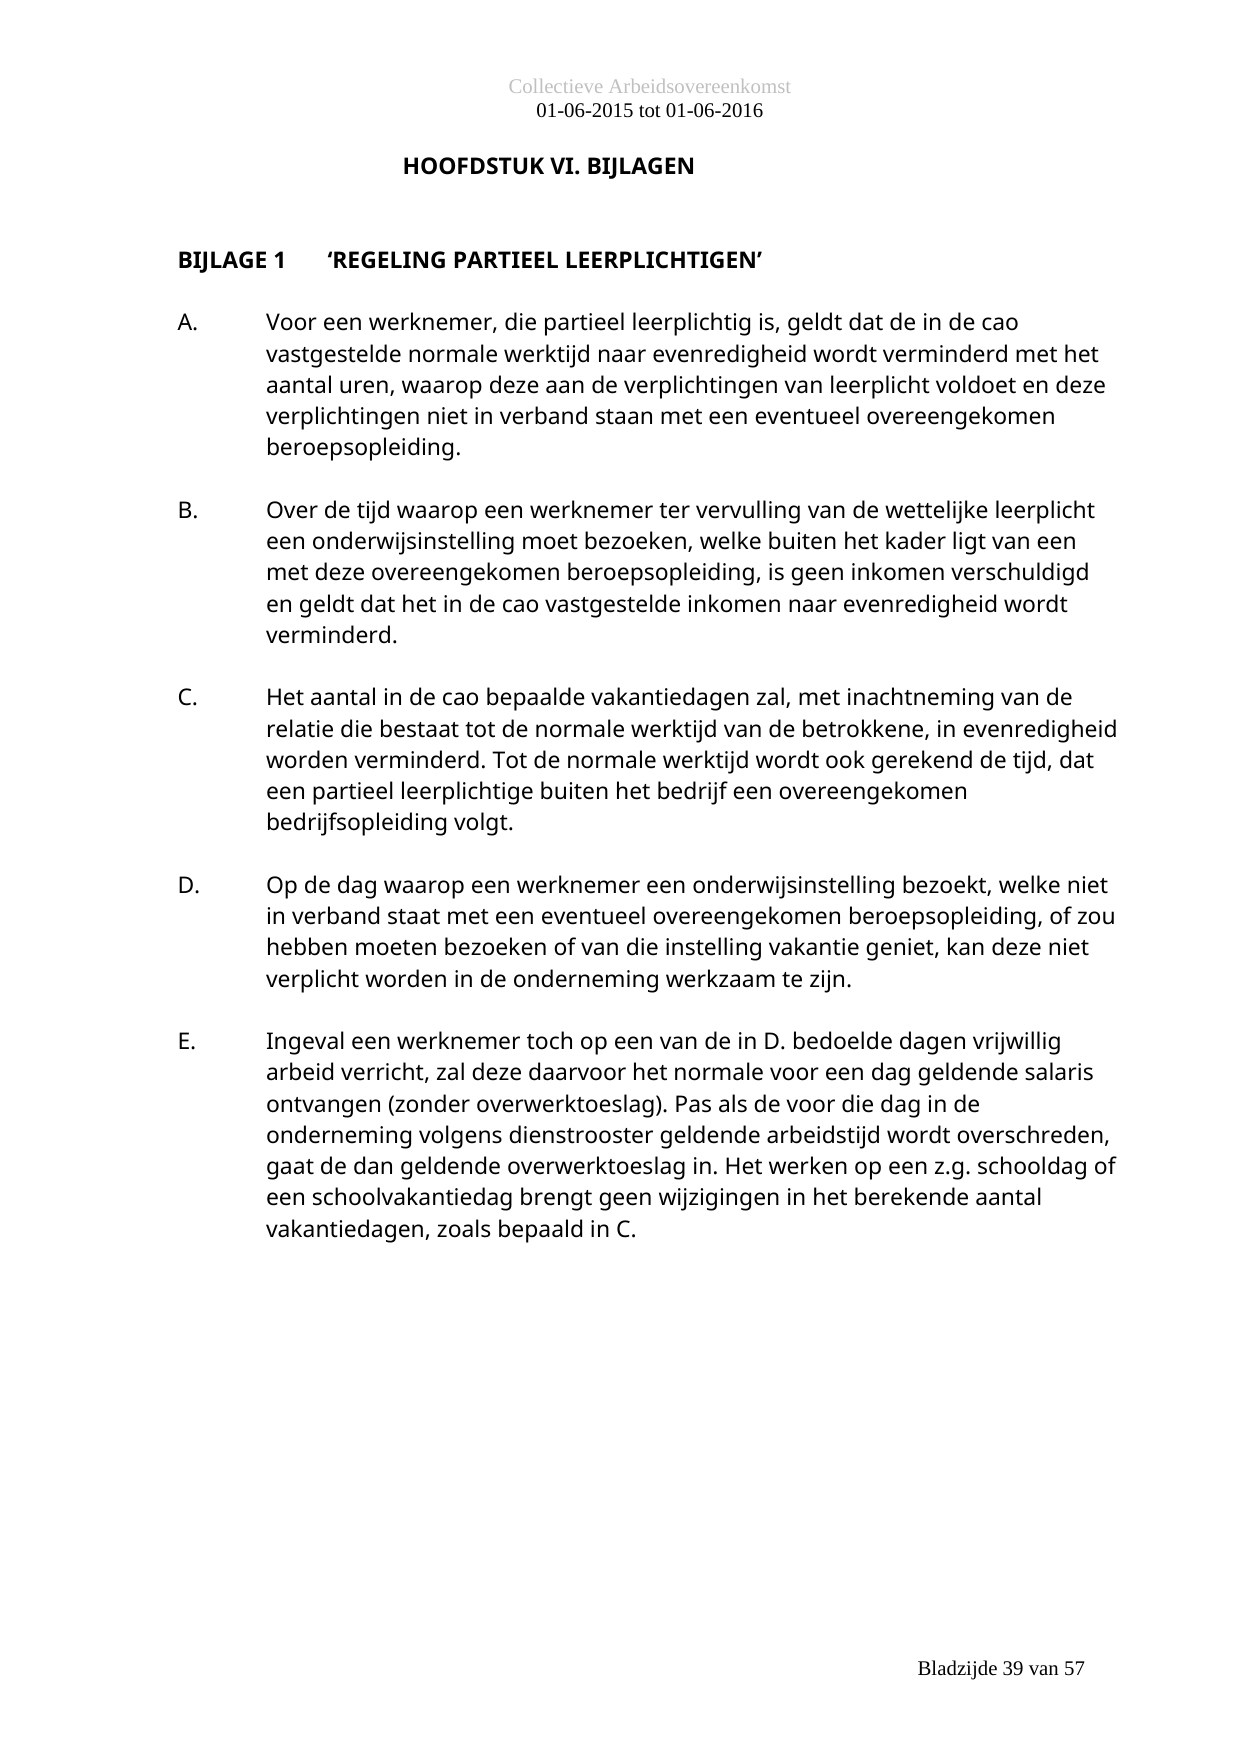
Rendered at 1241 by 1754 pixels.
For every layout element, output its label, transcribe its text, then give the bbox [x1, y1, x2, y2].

list HOOFDSTUK VI. BIJLAGEN [327, 150, 1122, 181]
list A. Voor een werknemer, die partieel leerplichtig is, geldt dat de in de cao vastgestelde normale werktijd naar evenredigheid wordt verminderd met het aantal uren, waarop deze aan de verplichtingen van leerplicht voldoet en deze verplichtingen niet in verband staan met een eventueel overeengekomen beroepsopleiding. [177, 306, 1122, 462]
list C. Het aantal in de cao bepaalde vakantiedagen zal, met inachtneming van de relatie die bestaat tot de normale werktijd van de betrokkene, in evenredigheid worden verminderd. Tot de normale werktijd wordt ook gerekend de tijd, dat een partieel leerplichtige buiten het bedrijf een overeengekomen bedrijfsopleiding volgt. [177, 681, 1122, 837]
list D. Op de dag waarop een werknemer een onderwijsinstelling bezoekt, welke niet in verband staat met een eventueel overeengekomen beroepsopleiding, of zou hebben moeten bezoeken of van die instelling vakantie geniet, kan deze niet verplicht worden in de onderneming werkzaam te zijn. [177, 869, 1122, 994]
list BIJLAGE 1 ‘REGELING PARTIEEL LEERPLICHTIGEN’ [177, 244, 1122, 275]
list B. Over de tijd waarop een werknemer ter vervulling van de wettelijke leerplicht een onderwijsinstelling moet bezoeken, welke buiten het kader ligt van een met deze overeengekomen beroepsopleiding, is geen inkomen verschuldigd en geldt dat het in de cao vastgestelde inkomen naar evenredigheid wordt verminderd. [177, 494, 1122, 650]
list E. Ingeval een werknemer toch op een van de in D. bedoelde dagen vrijwillig arbeid verricht, zal deze daarvoor het normale voor een dag geldende salaris ontvangen (zonder overwerktoeslag). Pas als de voor die dag in de onderneming volgens dienstrooster geldende arbeidstijd wordt overschreden, gaat de dan geldende overwerktoeslag in. Het werken op een z.g. schooldag of een schoolvakantiedag brengt geen wijzigingen in het berekende aantal vakantiedagen, zoals bepaald in C. [177, 1025, 1122, 1244]
